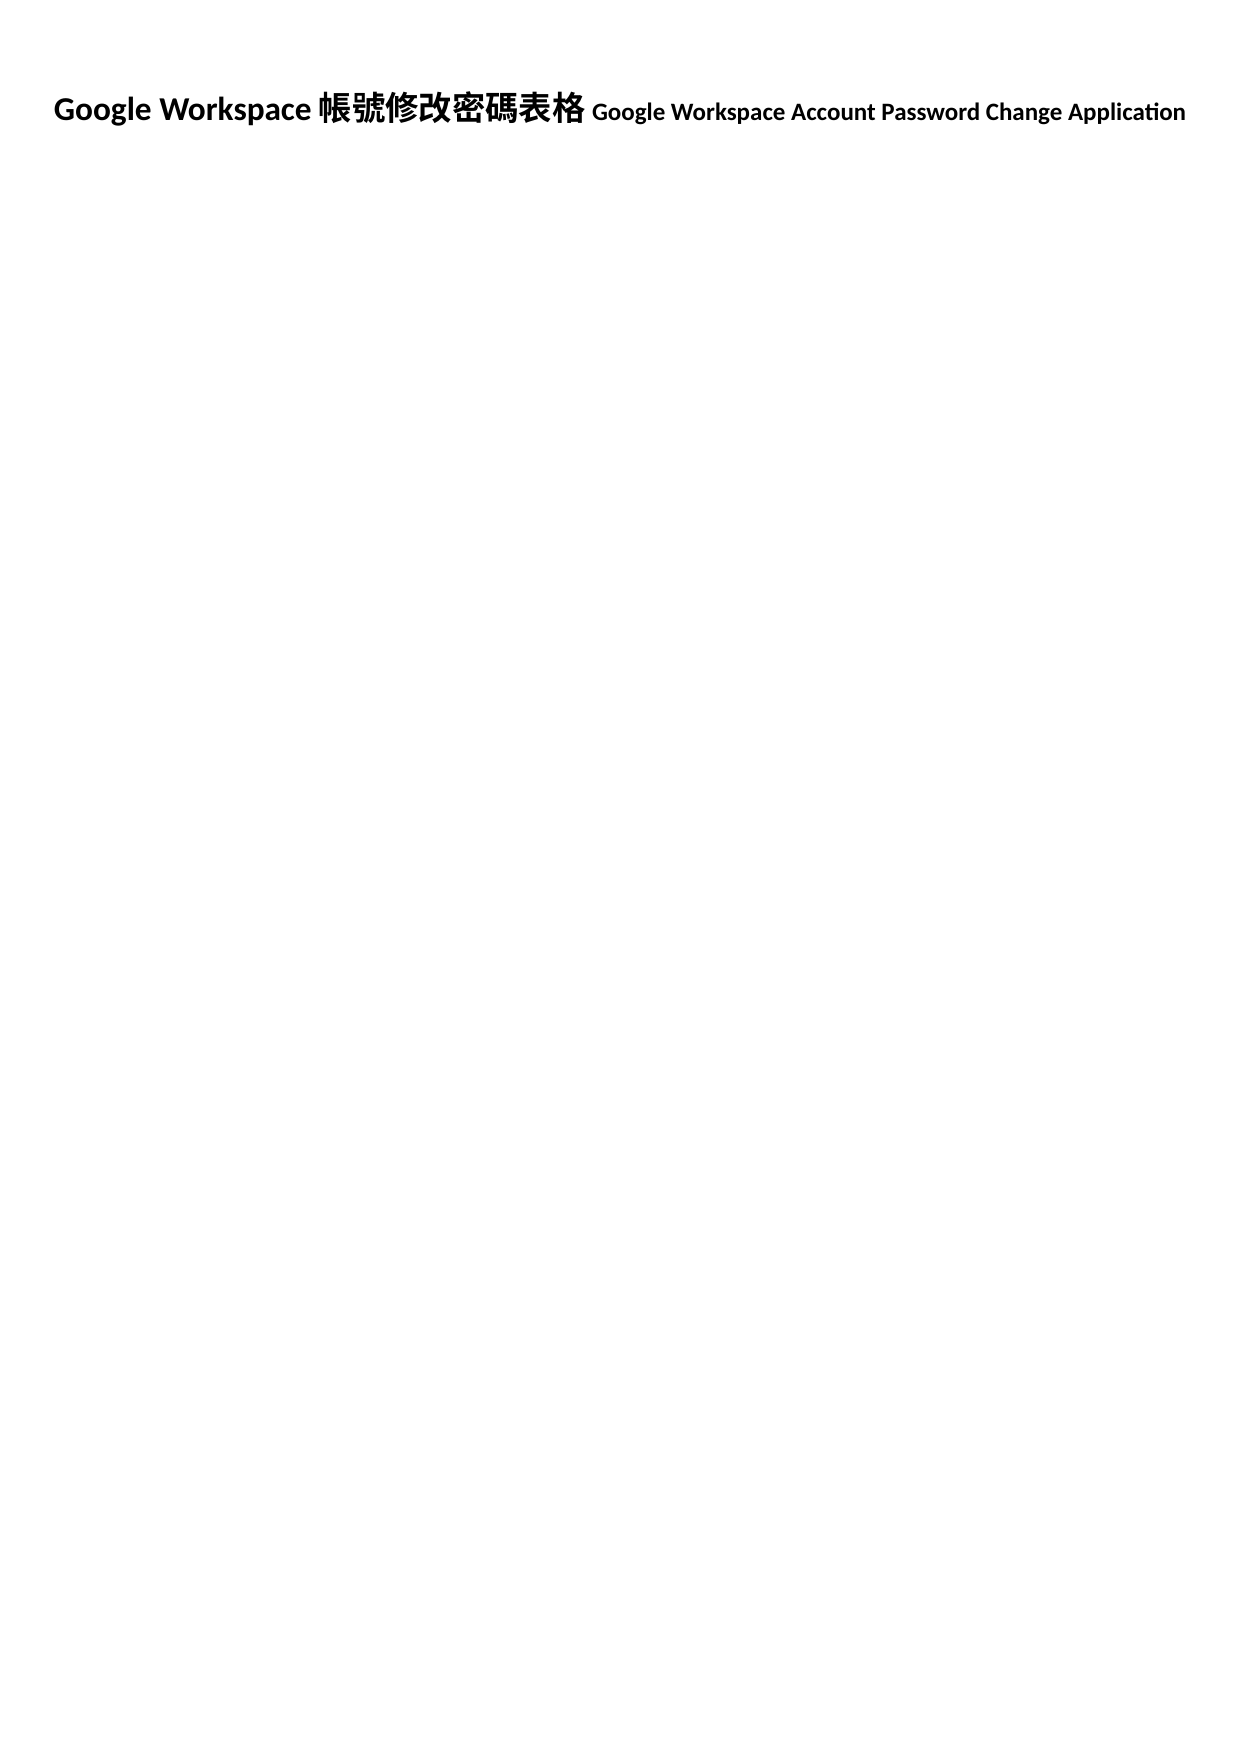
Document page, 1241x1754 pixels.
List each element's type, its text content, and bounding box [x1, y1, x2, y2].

text Google Workspace帳號修改密碼表格Google Workspace Account Password Change Application [35, 68, 1205, 143]
